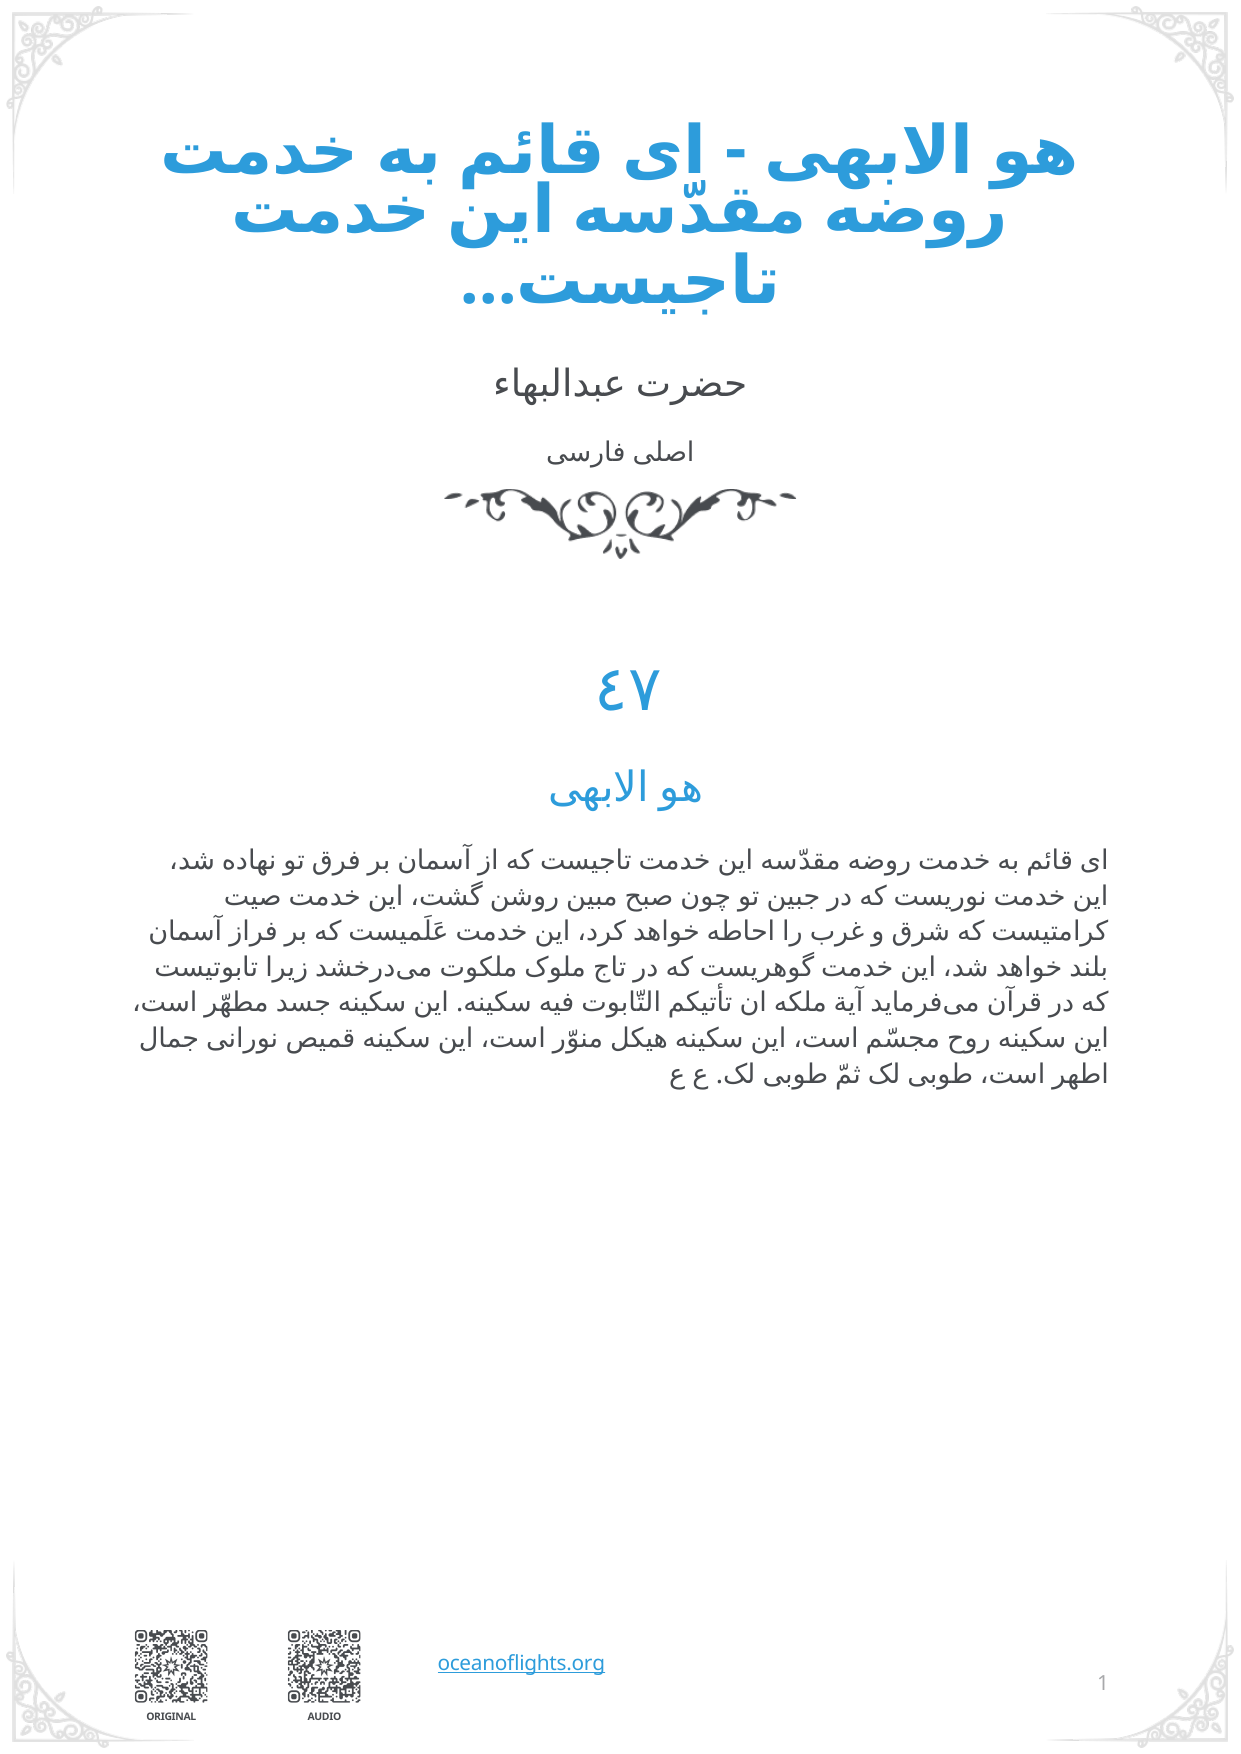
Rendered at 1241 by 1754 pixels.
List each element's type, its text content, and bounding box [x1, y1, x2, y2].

picture [1046, 6, 1234, 194]
picture [1046, 1560, 1234, 1748]
picture [6, 1560, 208, 1748]
subtitle هو الابهی [131, 758, 1109, 812]
picture [6, 6, 194, 194]
text حضرت عبدالبهاء [131, 364, 1109, 404]
text ای قائم به خدمت روضه مقدّسه اين خدمت تاجيست که از آسمان بر فرق تو نهاده شد، اين خدمت نوريست که در جبين تو چون صبح مبين روشن گشت، اين خدمت صيت کرامتيست که شرق و غرب را احاطه خواهد کرد، اين خدمت عَلَميست که بر فراز آسمان بلند خواهد شد، اين خدمت گوهريست که در تاج ملوک ملکوت می‌درخشد زيرا تابوتيست که در قرآن می‌فرمايد آية ملکه ان تأتيکم التّابوت فيه سکينه. اين سکينه جسد مطهّر است، اين سکينه روح مجسّم است، اين سکينه هيکل منوّر است، اين سکينه قميص نورانی جمال اطهر است، طوبی لک ثمّ طوبی لک. ع ع [131, 845, 1109, 1094]
title هو الابهی - ای قائم به خدمت روضه مقدّسه اين خدمت تاجيست… [131, 117, 1109, 331]
text اصلی فارسی [131, 437, 1109, 473]
subtitle ٤٧ [131, 654, 1109, 725]
picture [444, 489, 797, 559]
picture [287, 1630, 361, 1703]
